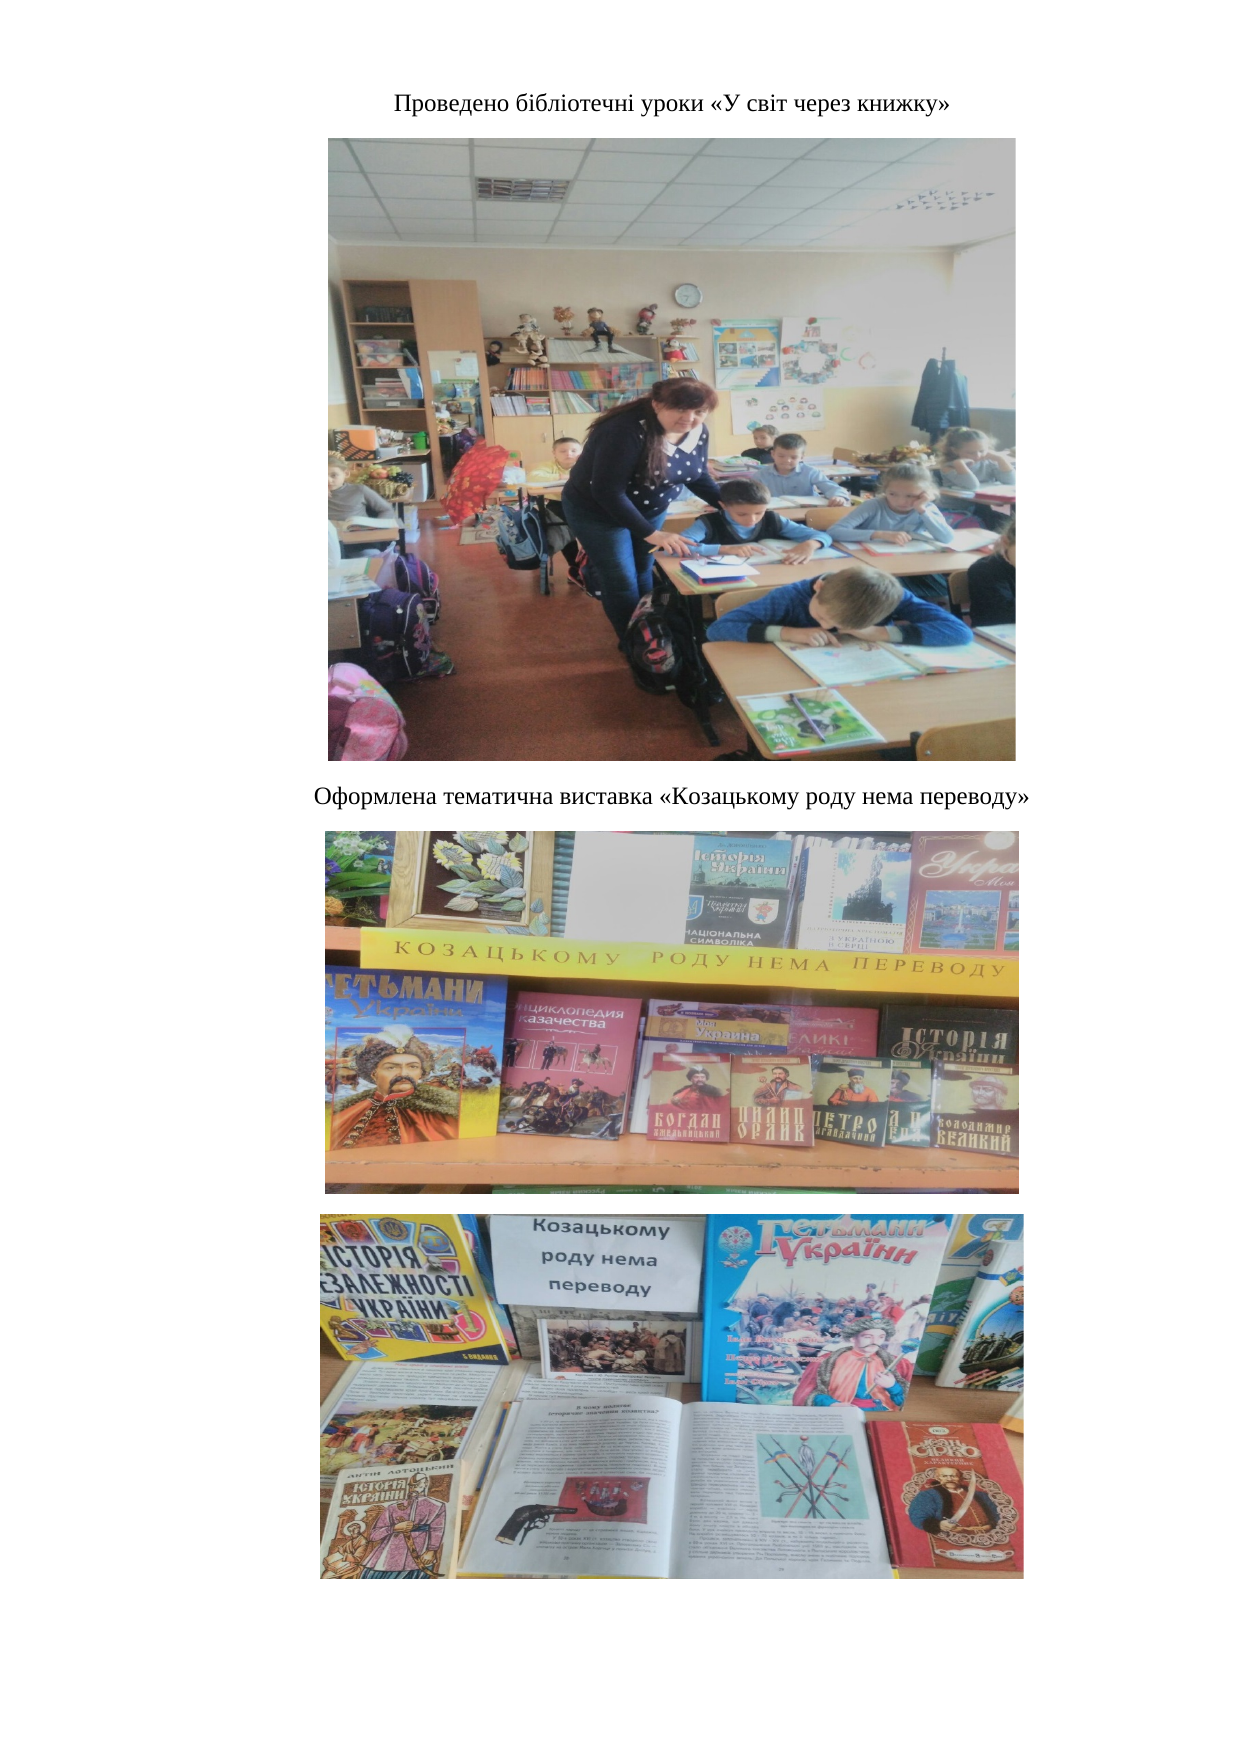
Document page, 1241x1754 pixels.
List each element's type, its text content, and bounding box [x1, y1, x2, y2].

text Оформлена тематична виставка «Козацькому роду нема переводу» [148, 781, 1196, 810]
picture [328, 138, 1016, 761]
picture [320, 1214, 1024, 1579]
text Проведено бібліотечні уроки «У світ через книжку» [148, 88, 1196, 117]
picture [325, 831, 1019, 1194]
